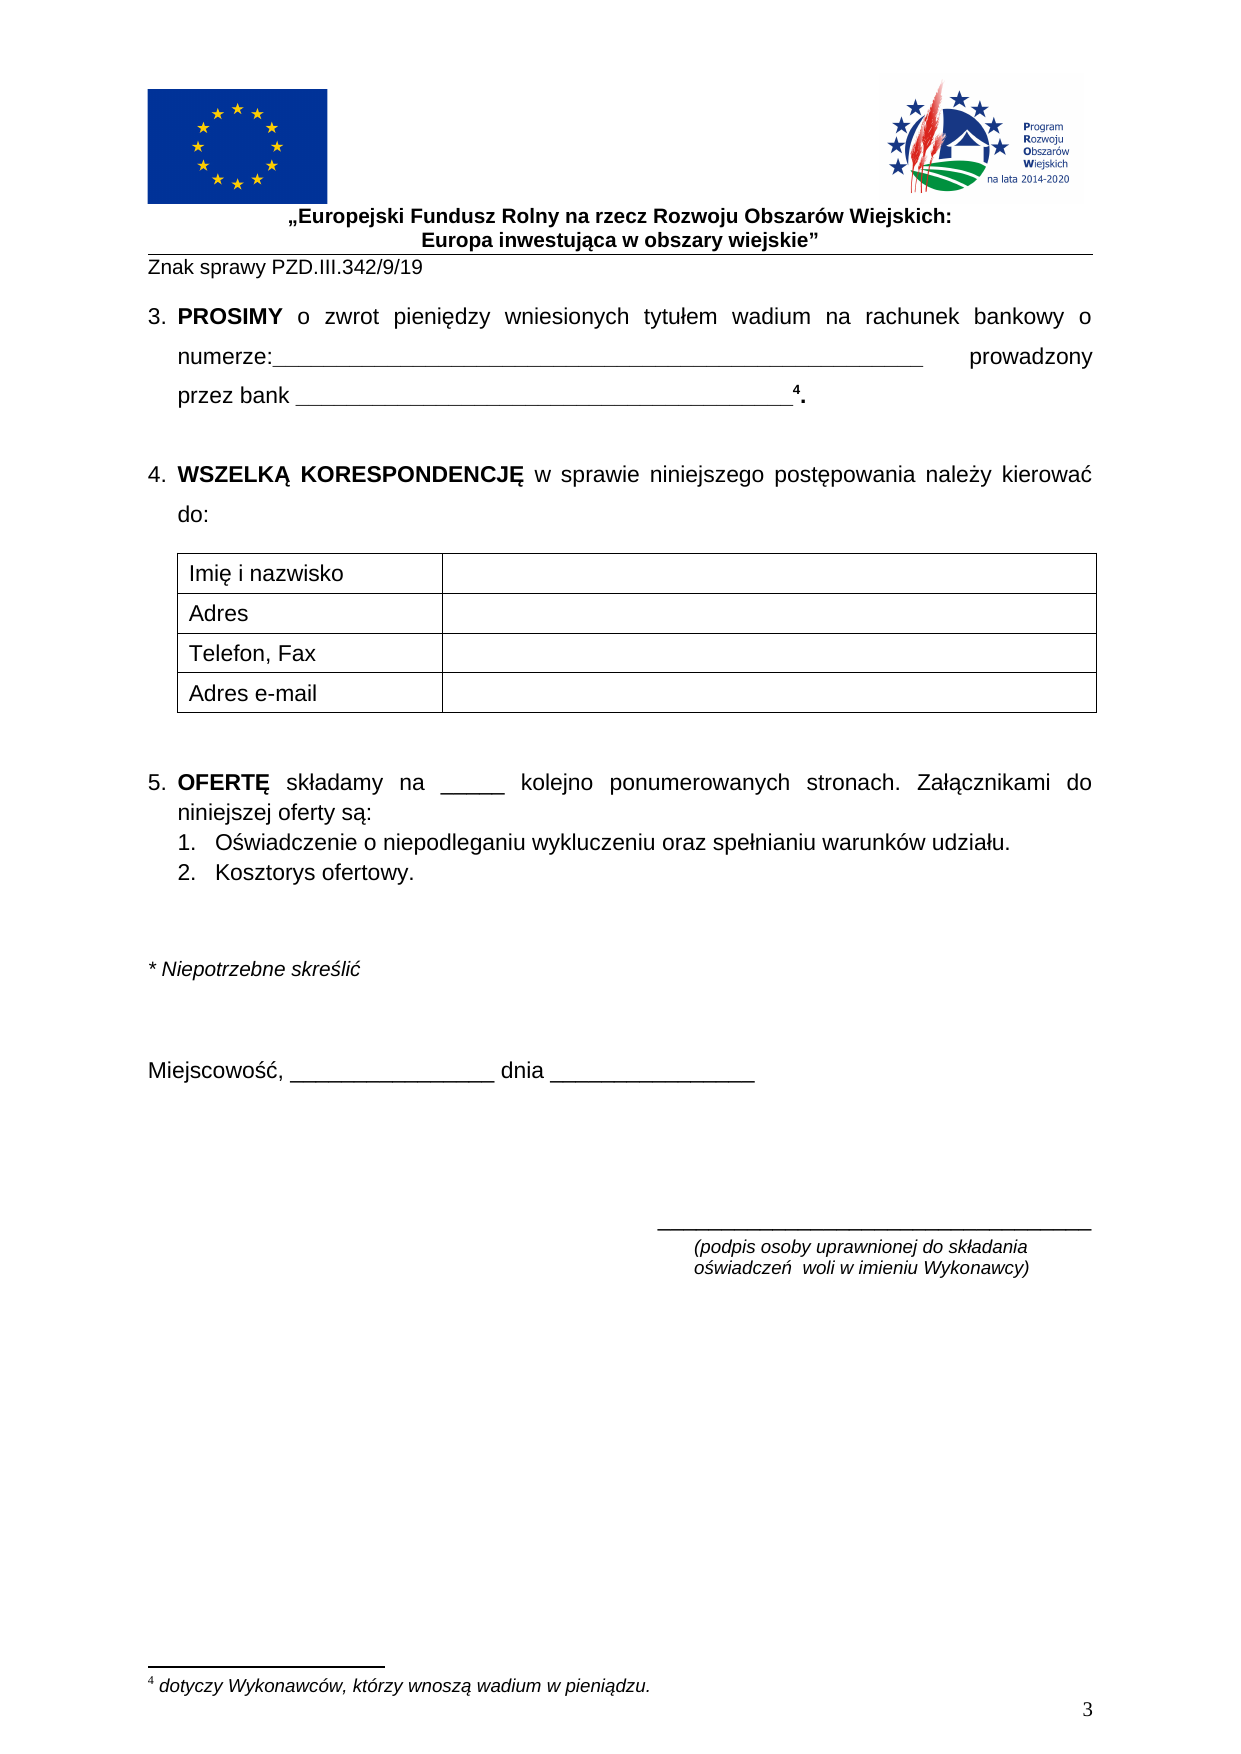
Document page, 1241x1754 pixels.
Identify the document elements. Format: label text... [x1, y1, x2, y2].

table_cell Adres [178, 594, 442, 632]
table_cell [443, 634, 1096, 672]
table_header [443, 554, 1096, 592]
text * Niepotrzebne skreślić [148, 948, 1093, 981]
list OFERTĘ składamy na _____ kolejno ponumerowanych stronach. Załącznikami do niniejszej oferty są: [148, 768, 1093, 825]
picture [879, 73, 1084, 204]
text __________________________________ [148, 1205, 1093, 1232]
text Miejscowość, ________________ dnia ________________ [148, 1057, 1093, 1083]
text (podpis osoby uprawnionej do składania oświadczeń woli w imieniu Wykonawcy) [694, 1236, 1093, 1279]
table_cell Telefon, Fax [178, 634, 442, 672]
table_cell [443, 673, 1096, 712]
list WSZELKĄ KORESPONDENCJĘ w sprawie niniejszego postępowania należy kierować do: [148, 461, 1093, 527]
list Oświadczenie o niepodleganiu wykluczeniu oraz spełnianiu warunków udziału. [177, 829, 1093, 855]
picture [147, 89, 328, 204]
table_cell [443, 594, 1096, 632]
table_header Imię i nazwisko [178, 554, 442, 592]
list PROSIMY o zwrot pieniędzy wniesionych tytułem wadium na rachunek bankowy o numerze:___________________________________________________ prowadzony przez bank _______________________________________. [148, 303, 1093, 408]
table_cell Adres e-mail [178, 673, 442, 712]
list Kosztorys ofertowy. [177, 859, 1093, 885]
